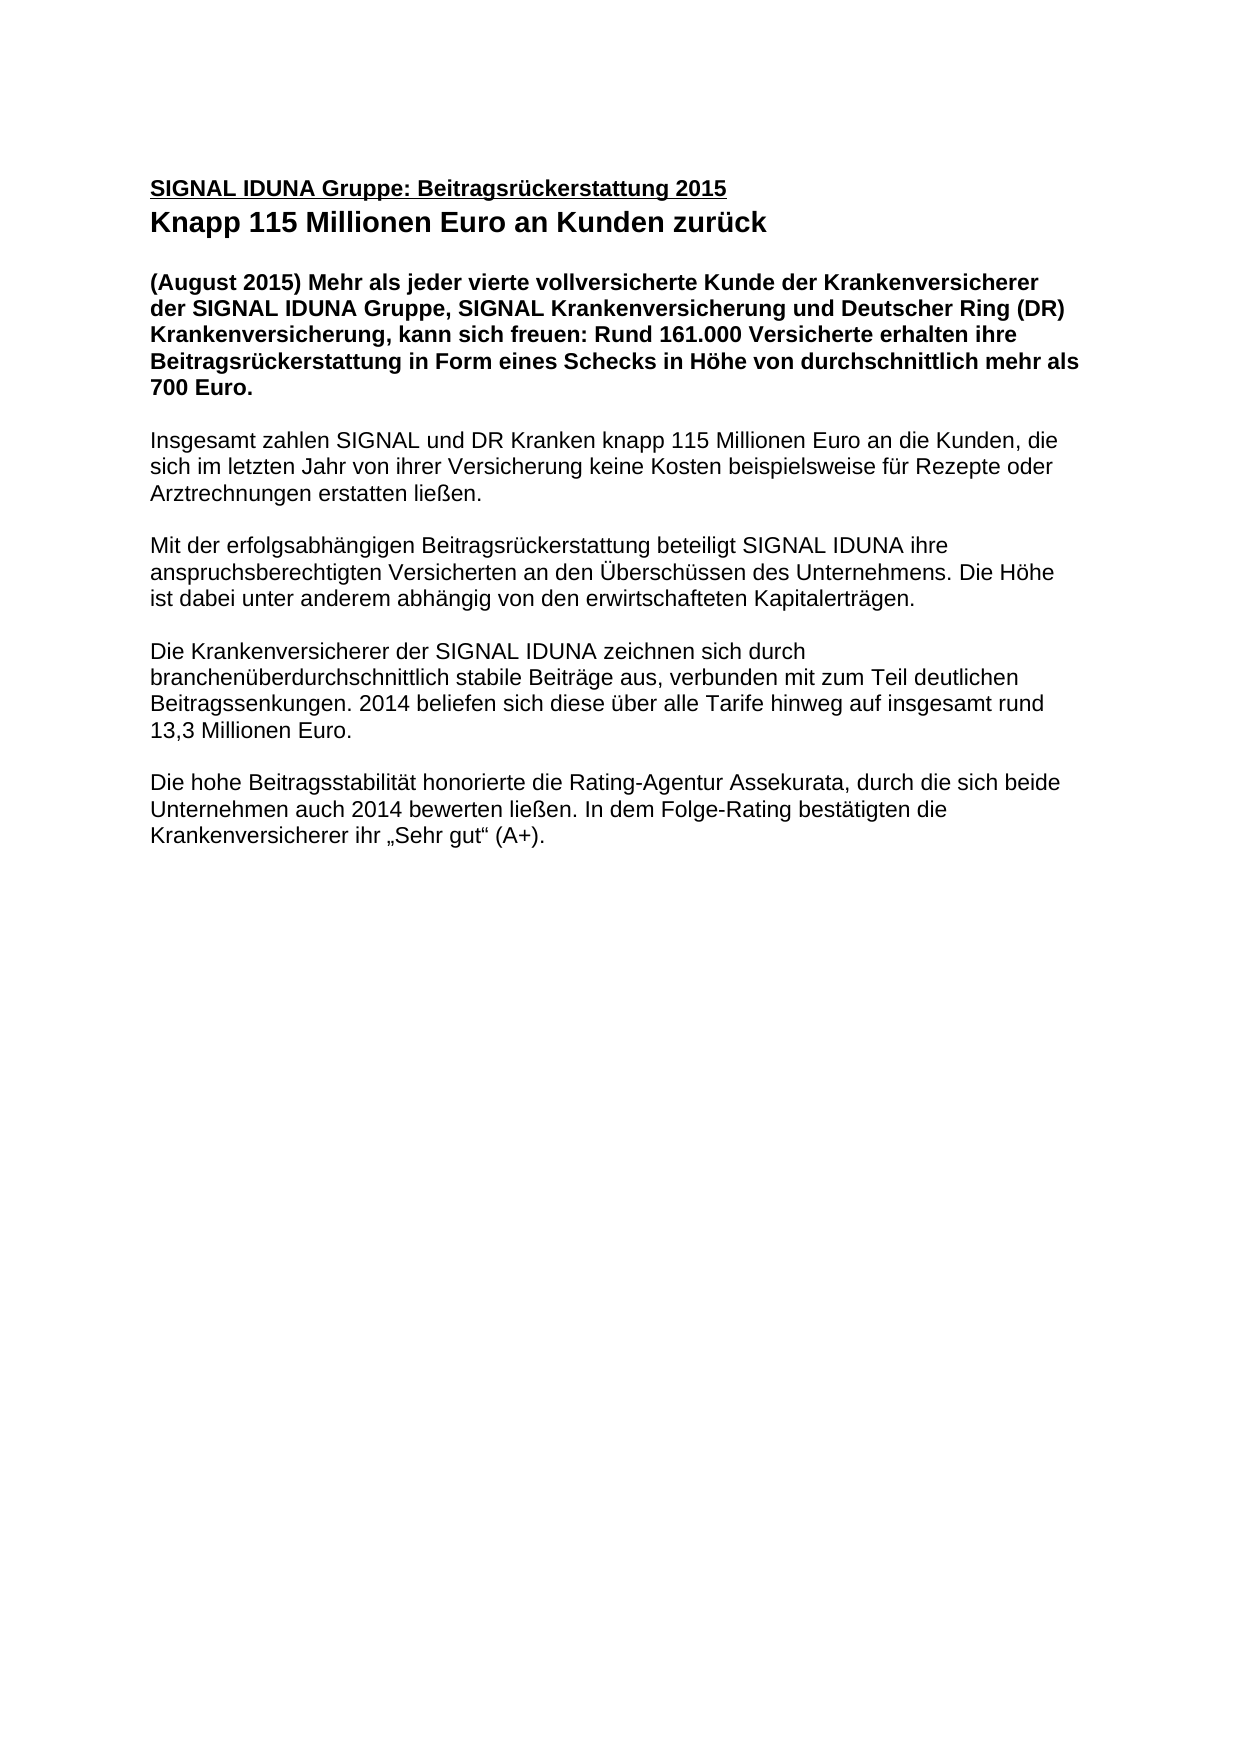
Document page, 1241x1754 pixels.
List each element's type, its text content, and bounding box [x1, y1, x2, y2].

text Die Krankenversicherer der SIGNAL IDUNA zeichnen sich durch branchenüberdurchschnittlich stabile Beiträge aus, verbunden mit zum Teil deutlichen Beitragssenkungen. 2014 beliefen sich diese über alle Tarife hinweg auf insgesamt rund 13,3 Millionen Euro. [150, 638, 1090, 743]
text Insgesamt zahlen SIGNAL und DR Kranken knapp 115 Millionen Euro an die Kunden, die sich im letzten Jahr von ihrer Versicherung keine Kosten beispielsweise für Rezepte oder Arztrechnungen erstatten ließen. [150, 427, 1080, 506]
text Die hohe Beitragsstabilität honorierte die Rating-Agentur Assekurata, durch die sich beide Unternehmen auch 2014 bewerten ließen. In dem Folge-Rating bestätigten die Krankenversicherer ihr „Sehr gut“ (A+). [150, 769, 1090, 848]
subtitle SIGNAL IDUNA Gruppe: Beitragsrückerstattung 2015 [150, 175, 1090, 201]
text (August 2015) Mehr als jeder vierte vollversicherte Kunde der Krankenversicherer der SIGNAL IDUNA Gruppe, SIGNAL Krankenversicherung und Deutscher Ring (DR) Krankenversicherung, kann sich freuen: Rund 161.000 Versicherte erhalten ihre Beitragsrückerstattung in Form eines Schecks in Höhe von durchschnittlich mehr als 700 Euro. [150, 269, 1080, 400]
subtitle Knapp 115 Millionen Euro an Kunden zurück [150, 206, 1090, 239]
text Mit der erfolgsabhängigen Beitragsrückerstattung beteiligt SIGNAL IDUNA ihre anspruchsberechtigten Versicherten an den Überschüssen des Unternehmens. Die Höhe ist dabei unter anderem abhängig von den erwirtschafteten Kapitalerträgen. [150, 532, 1080, 611]
